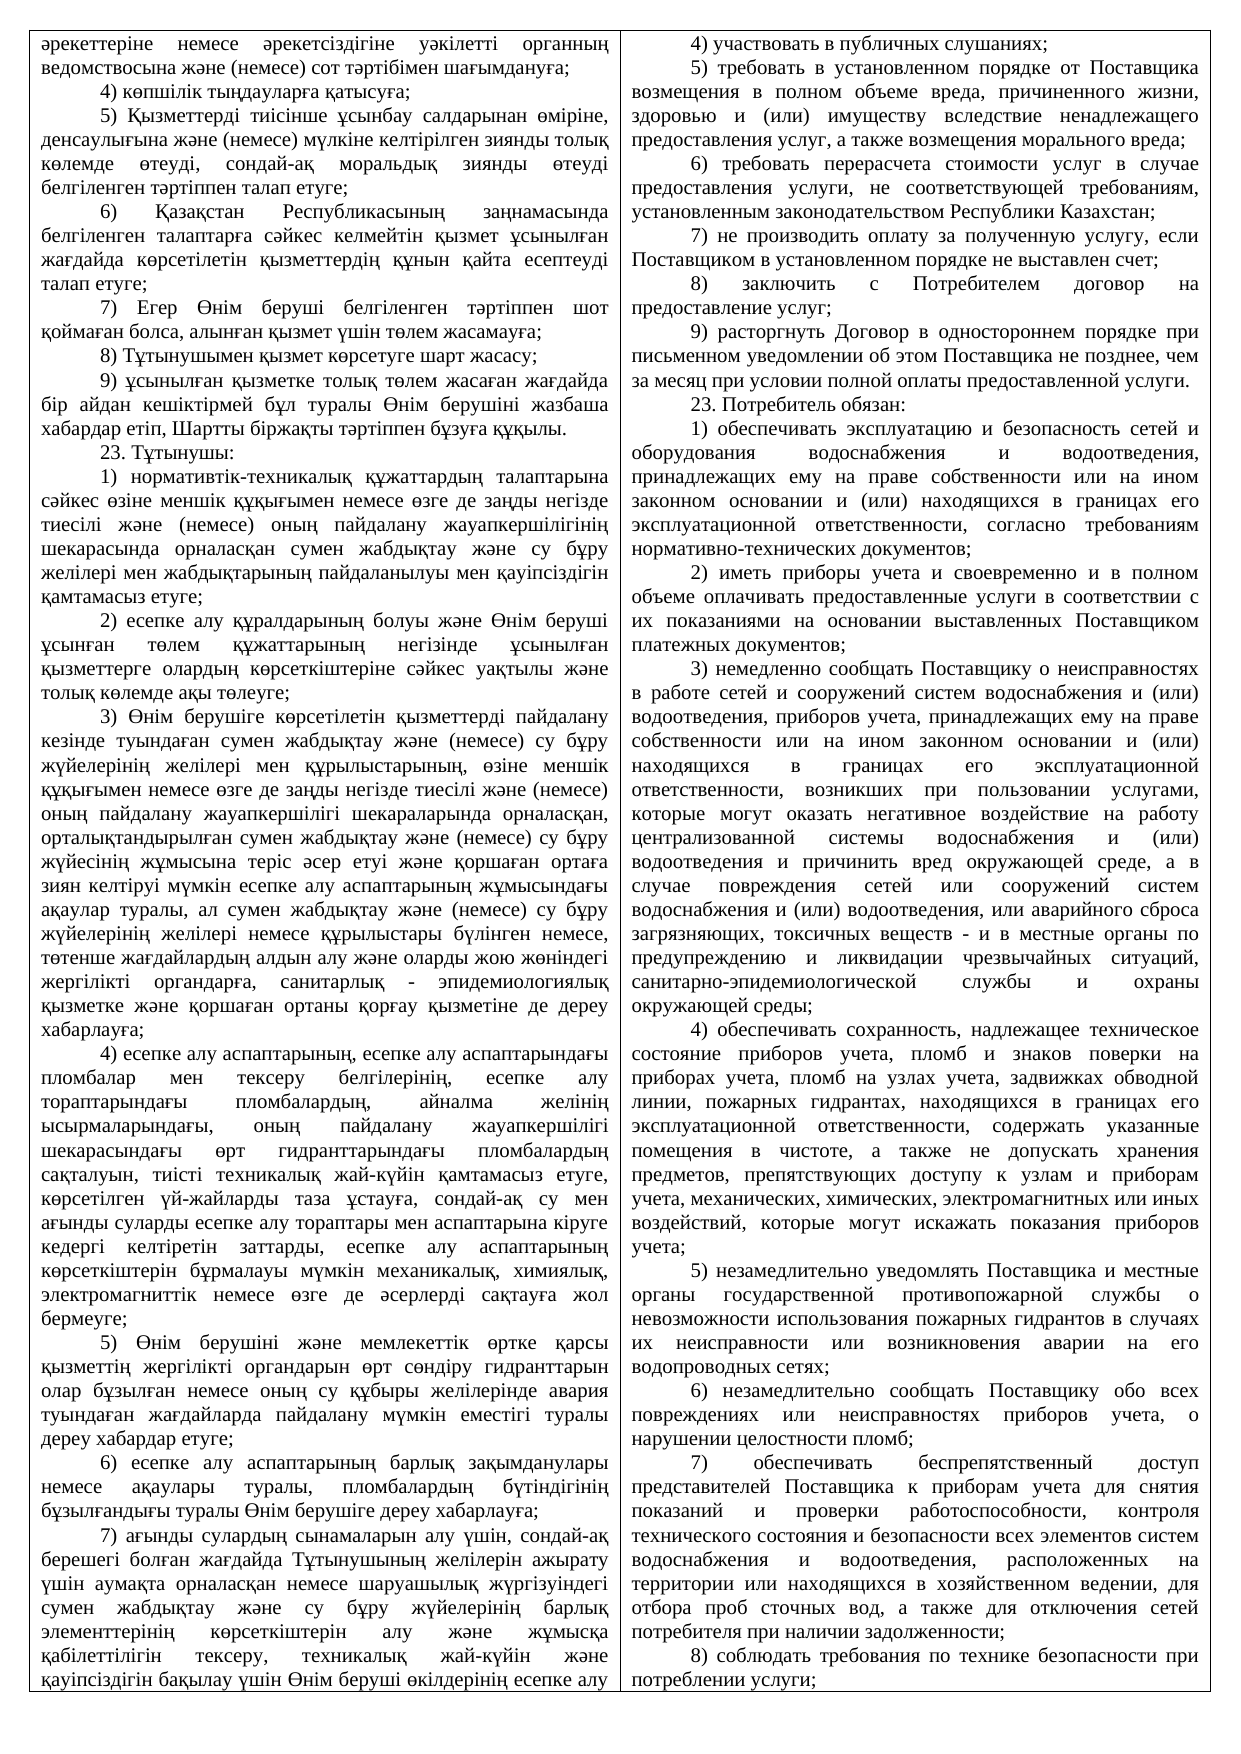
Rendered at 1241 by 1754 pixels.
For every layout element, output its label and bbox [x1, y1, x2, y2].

table_header [621, 31, 1210, 1691]
table_header [30, 31, 620, 1691]
